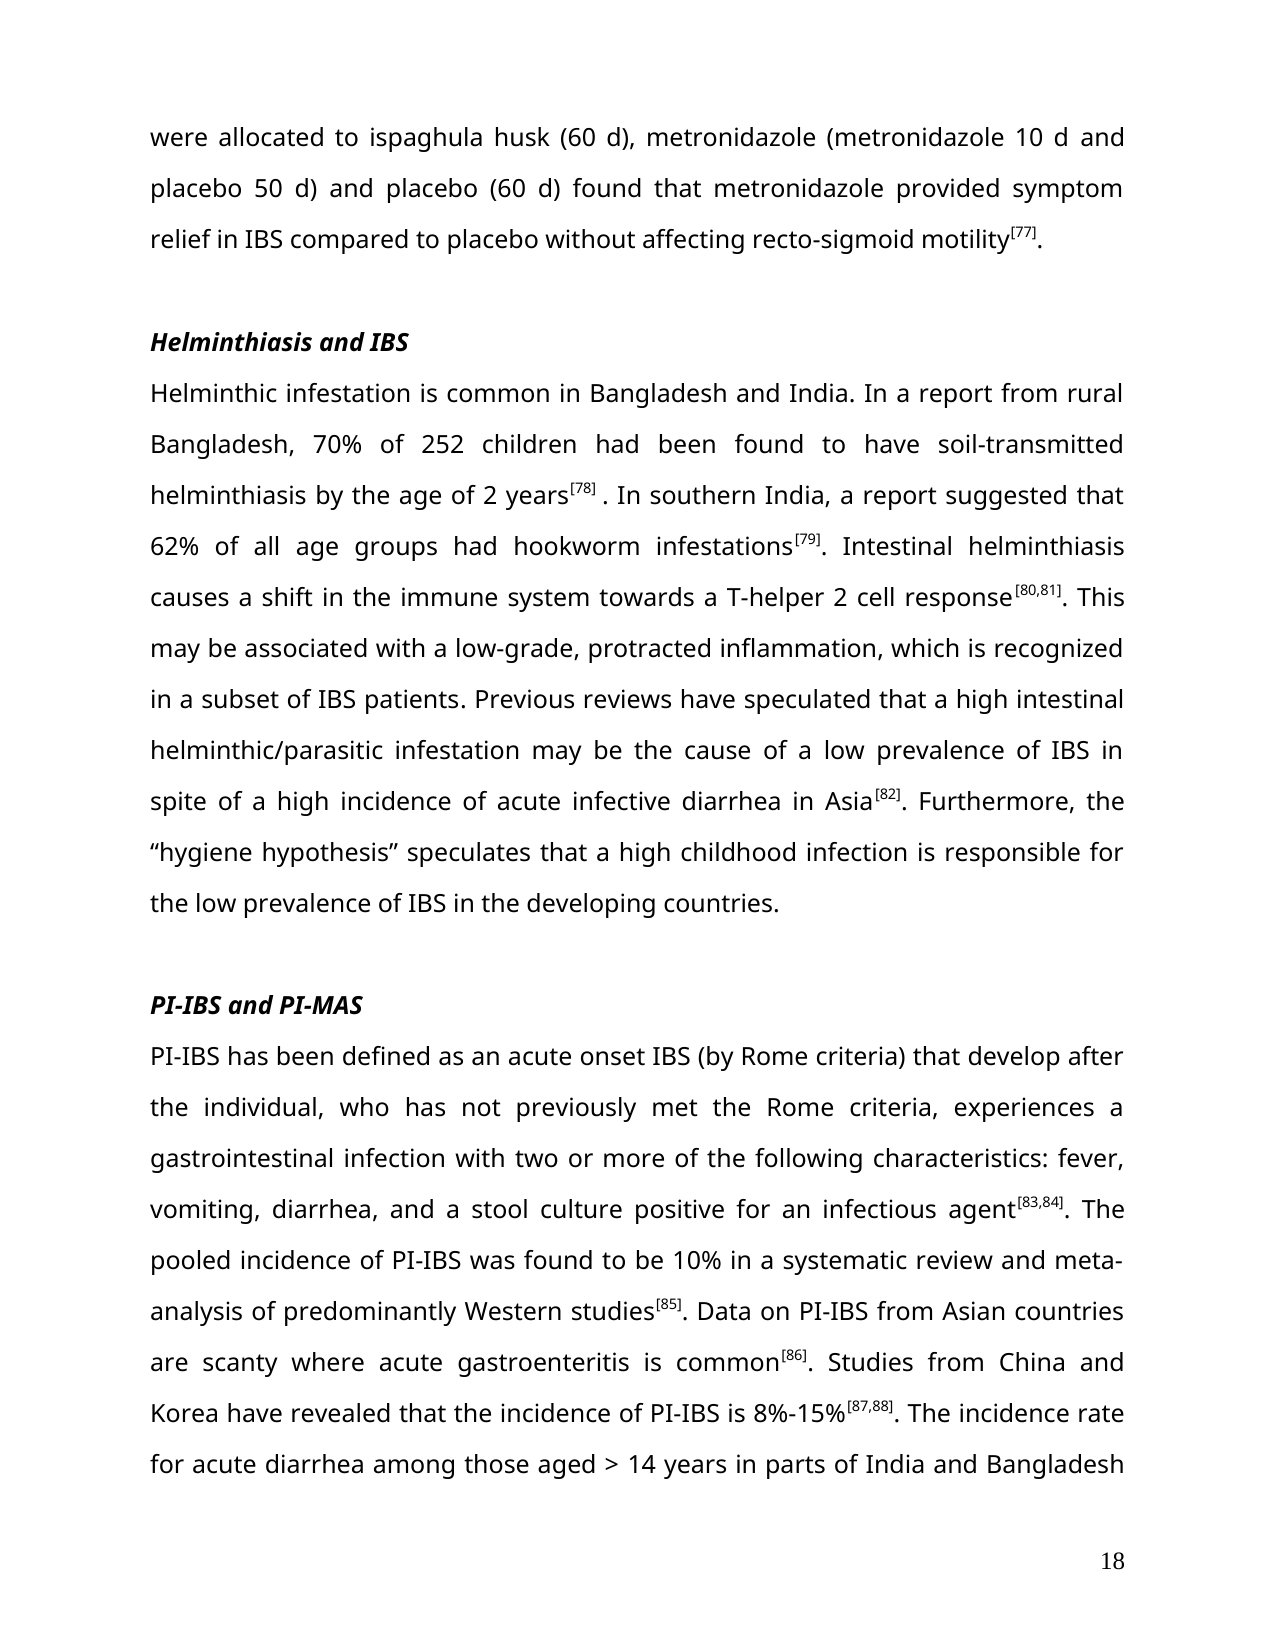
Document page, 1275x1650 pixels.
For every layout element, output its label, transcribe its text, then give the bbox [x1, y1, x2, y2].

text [150, 1039, 1125, 1481]
text PI-IBS and PI-MAS [150, 988, 1125, 1022]
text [150, 120, 1125, 256]
text Helminthic infestation is common in Bangladesh and India. In a report from rural Bangladesh, 70% of 252 children had been found to have soil-transmitted helminthiasis by the age of 2 years[78] . In southern India, a report suggested that 62% of all age groups had hookworm infestations[79]. Intestinal helminthiasis causes a shift in the immune system towards a T-helper 2 cell response[80,81]. This may be associated with a low-grade, protracted inflammation, which is recognized in a subset of IBS patients. Previous reviews have speculated that a high intestinal helminthic/parasitic infestation may be the cause of a low prevalence of IBS in spite of a high incidence of acute infective diarrhea in Asia[82]. Furthermore, the “hygiene hypothesis” speculates that a high childhood infection is responsible for the low prevalence of IBS in the developing countries. [150, 375, 1125, 920]
text Helminthiasis and IBS [150, 324, 1125, 358]
